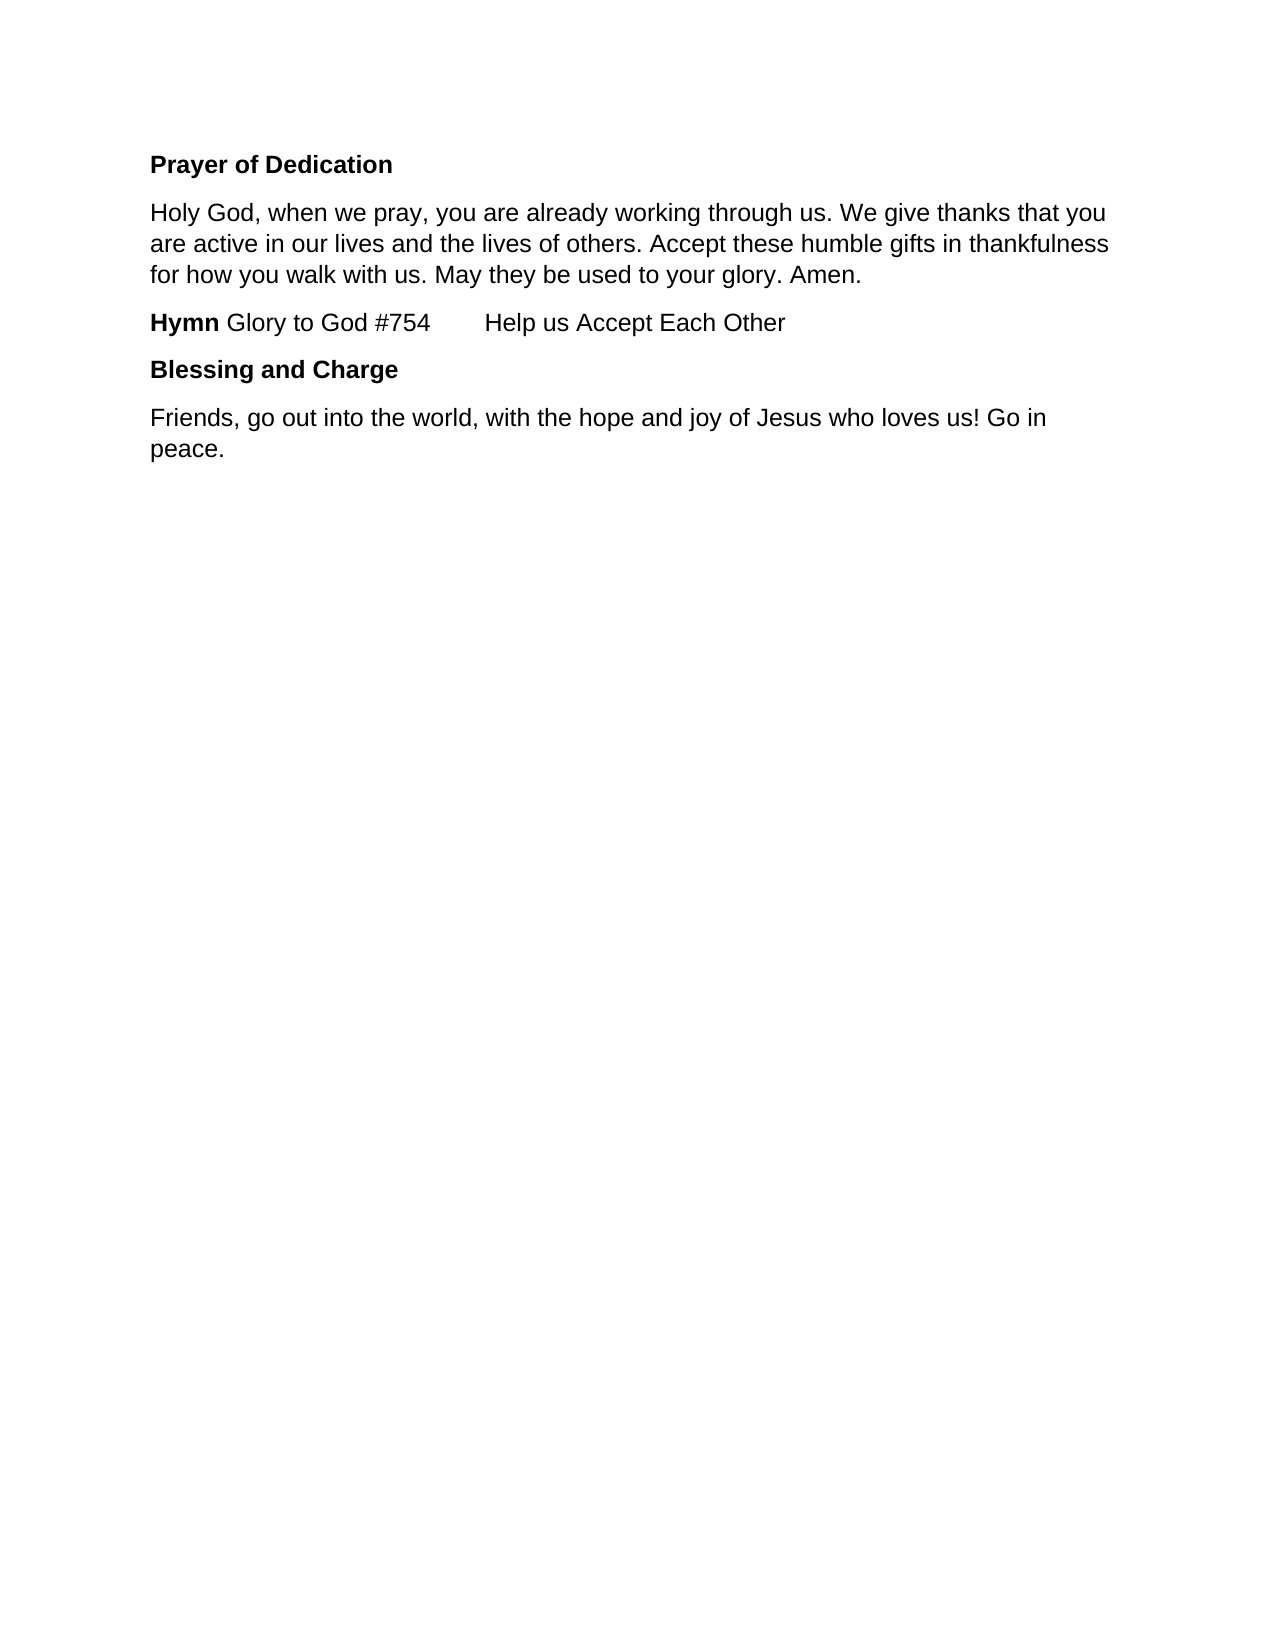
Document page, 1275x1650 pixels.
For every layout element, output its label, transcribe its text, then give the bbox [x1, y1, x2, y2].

text Holy God, when we pray, you are already working through us. We give thanks that you are active in our lives and the lives of others. Accept these humble gifts in thankfulness for how you walk with us. May they be used to your glory. Amen. [150, 198, 1125, 288]
text Blessing and Charge [150, 355, 1125, 384]
text Prayer of Dedication [150, 150, 1125, 179]
text Friends, go out into the world, with the hope and joy of Jesus who loves us! Go in peace. [150, 403, 1125, 463]
text Hymn Glory to God #754 Help us Accept Each Other [150, 307, 1125, 336]
